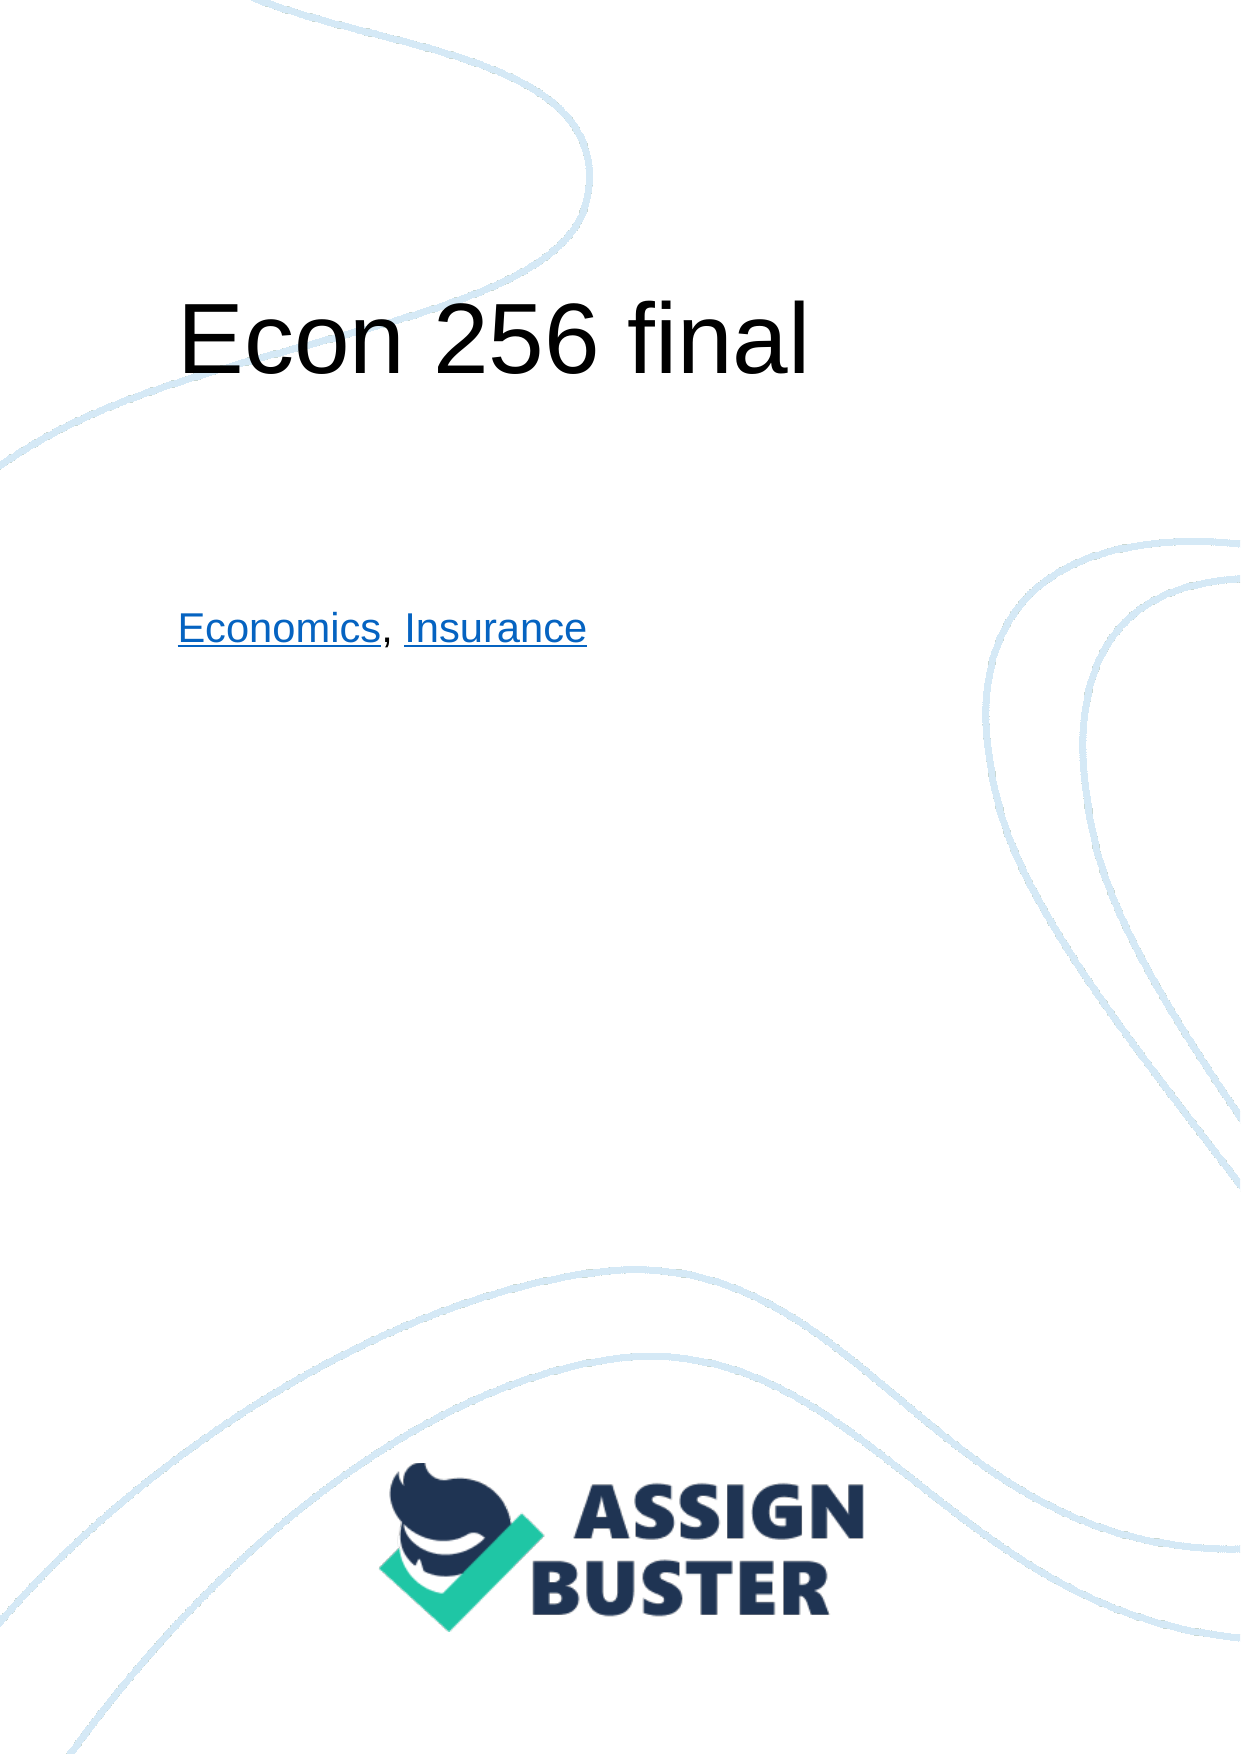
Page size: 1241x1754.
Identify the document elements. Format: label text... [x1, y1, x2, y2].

subtitle Econ 256 final [177, 279, 1152, 394]
text Economics, Insurance [177, 604, 1152, 652]
picture [0, 0, 1241, 1754]
